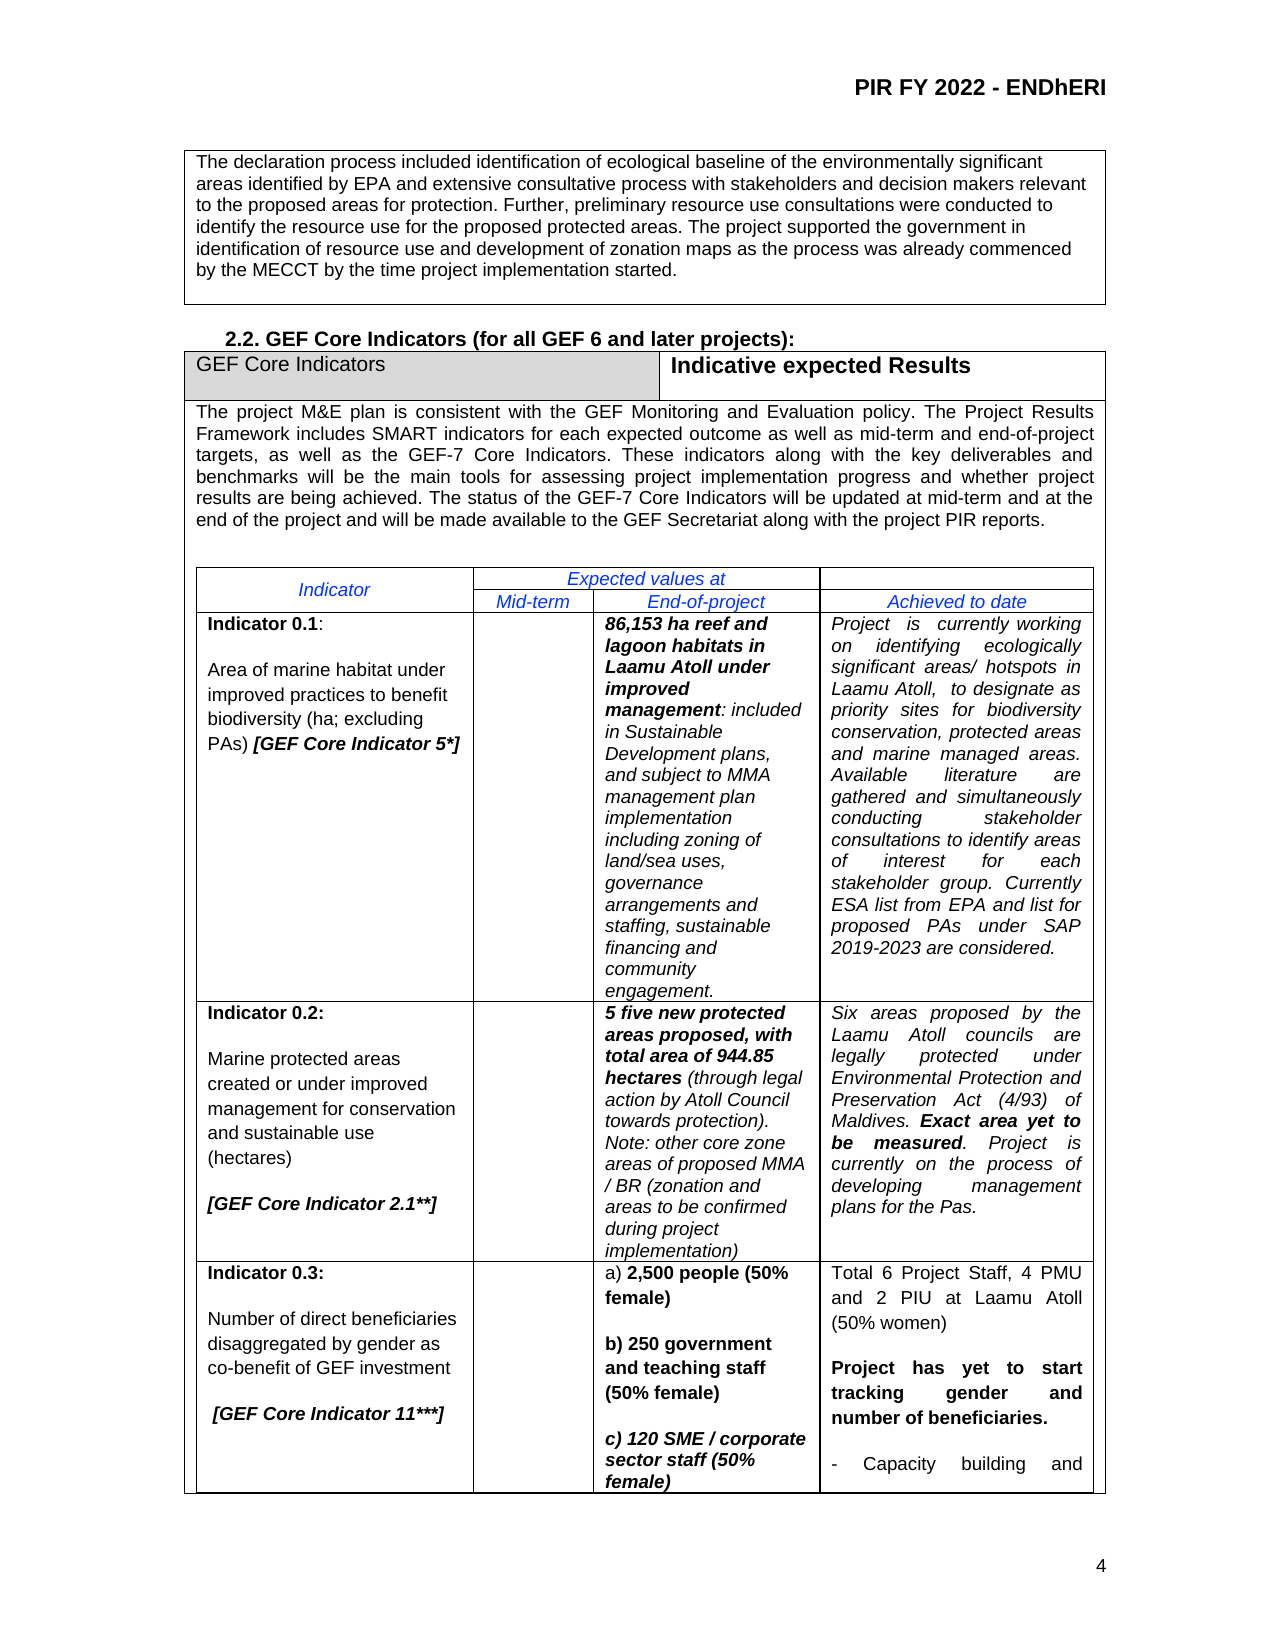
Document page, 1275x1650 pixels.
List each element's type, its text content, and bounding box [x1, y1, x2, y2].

table_header Indicative expected Results [660, 352, 1105, 400]
text 2.2. GEF Core Indicators (for all GEF 6 and later projects): [187, 327, 1106, 351]
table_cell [185, 151, 1105, 304]
table_header GEF Core Indicators [185, 352, 659, 400]
